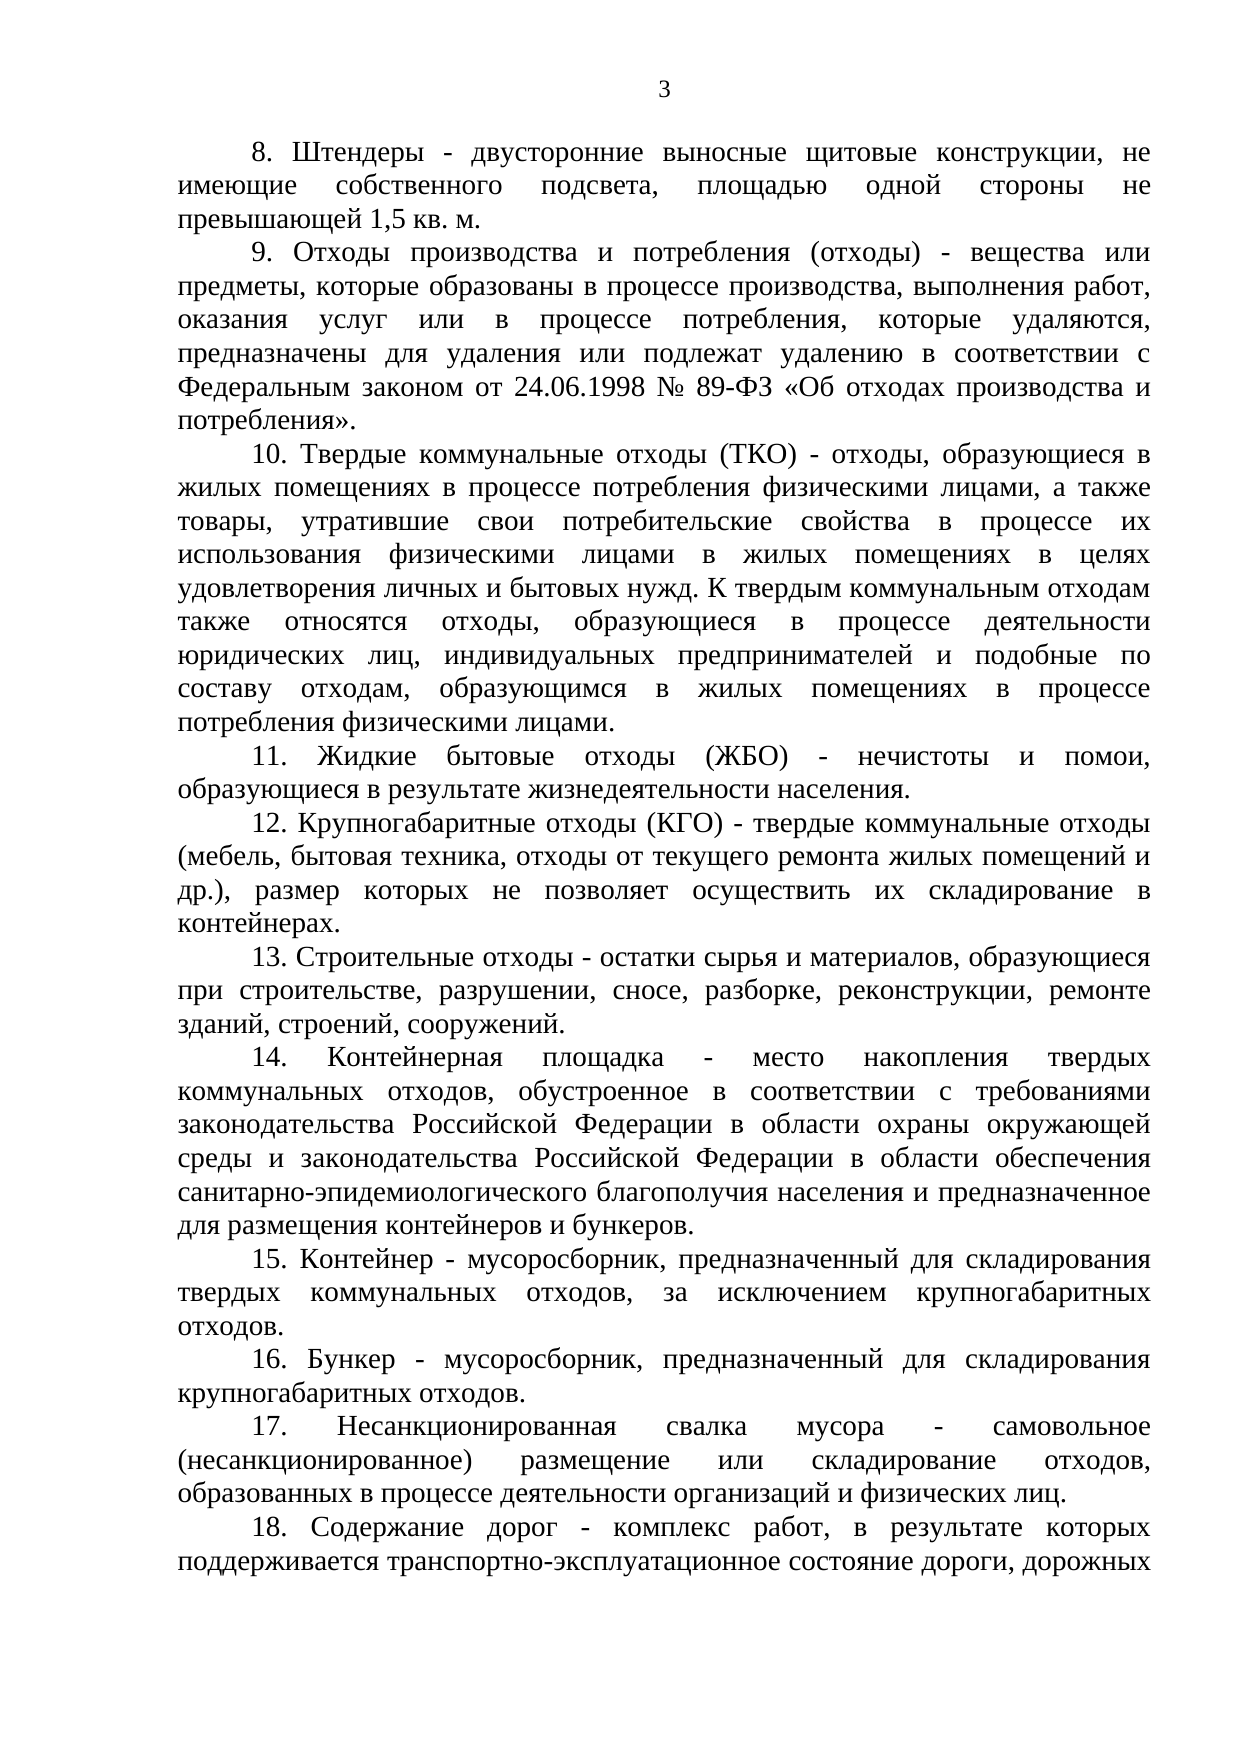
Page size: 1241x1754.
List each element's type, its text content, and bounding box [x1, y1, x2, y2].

text 10. Твердые коммунальные отходы (ТКО) - отходы, образующиеся в жилых помещениях в процессе потребления физическими лицами, а также товары, утратившие свои потребительские свойства в процессе их использования физическими лицами в жилых помещениях в целях удовлетворения личных и бытовых нужд. К твердым коммунальным отходам также относятся отходы, образующиеся в процессе деятельности юридических лиц, индивидуальных предпринимателей и подобные по составу отходам, образующимся в жилых помещениях в процессе потребления физическими лицами. [177, 436, 1152, 738]
text 8. Штендеры - двусторонние выносные щитовые конструкции, не имеющие собственного подсвета, площадью одной стороны не превышающей 1,5 кв. м. [177, 134, 1152, 234]
text 16. Бункер - мусоросборник, предназначенный для складирования крупногабаритных отходов. [177, 1341, 1152, 1408]
text 17. Несанкционированная свалка мусора - самовольное (несанкционированное) размещение или складирование отходов, образованных в процессе деятельности организаций и физических лиц. [177, 1408, 1152, 1509]
text 11. Жидкие бытовые отходы (ЖБО) - нечистоты и помои, образующиеся в результате жизнедеятельности населения. [177, 738, 1152, 805]
text 12. Крупногабаритные отходы (КГО) - твердые коммунальные отходы (мебель, бытовая техника, отходы от текущего ремонта жилых помещений и др.), размер которых не позволяет осуществить их складирование в контейнерах. [177, 805, 1152, 939]
text 9. Отходы производства и потребления (отходы) - вещества или предметы, которые образованы в процессе производства, выполнения работ, оказания услуг или в процессе потребления, которые удаляются, предназначены для удаления или подлежат удалению в соответствии с Федеральным законом от 24.06.1998 № 89-ФЗ «Об отходах производства и потребления». [177, 234, 1152, 436]
text 15. Контейнер - мусоросборник, предназначенный для складирования твердых коммунальных отходов, за исключением крупногабаритных отходов. [177, 1241, 1152, 1341]
text 13. Строительные отходы - остатки сырья и материалов, образующиеся при строительстве, разрушении, сносе, разборке, реконструкции, ремонте зданий, строений, сооружений. [177, 939, 1152, 1039]
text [177, 1509, 1152, 1576]
text 14. Контейнерная площадка - место накопления твердых коммунальных отходов, обустроенное в соответствии с требованиями законодательства Российской Федерации в области охраны окружающей среды и законодательства Российской Федерации в области обеспечения санитарно-эпидемиологического благополучия населения и предназначенное для размещения контейнеров и бункеров. [177, 1039, 1152, 1241]
